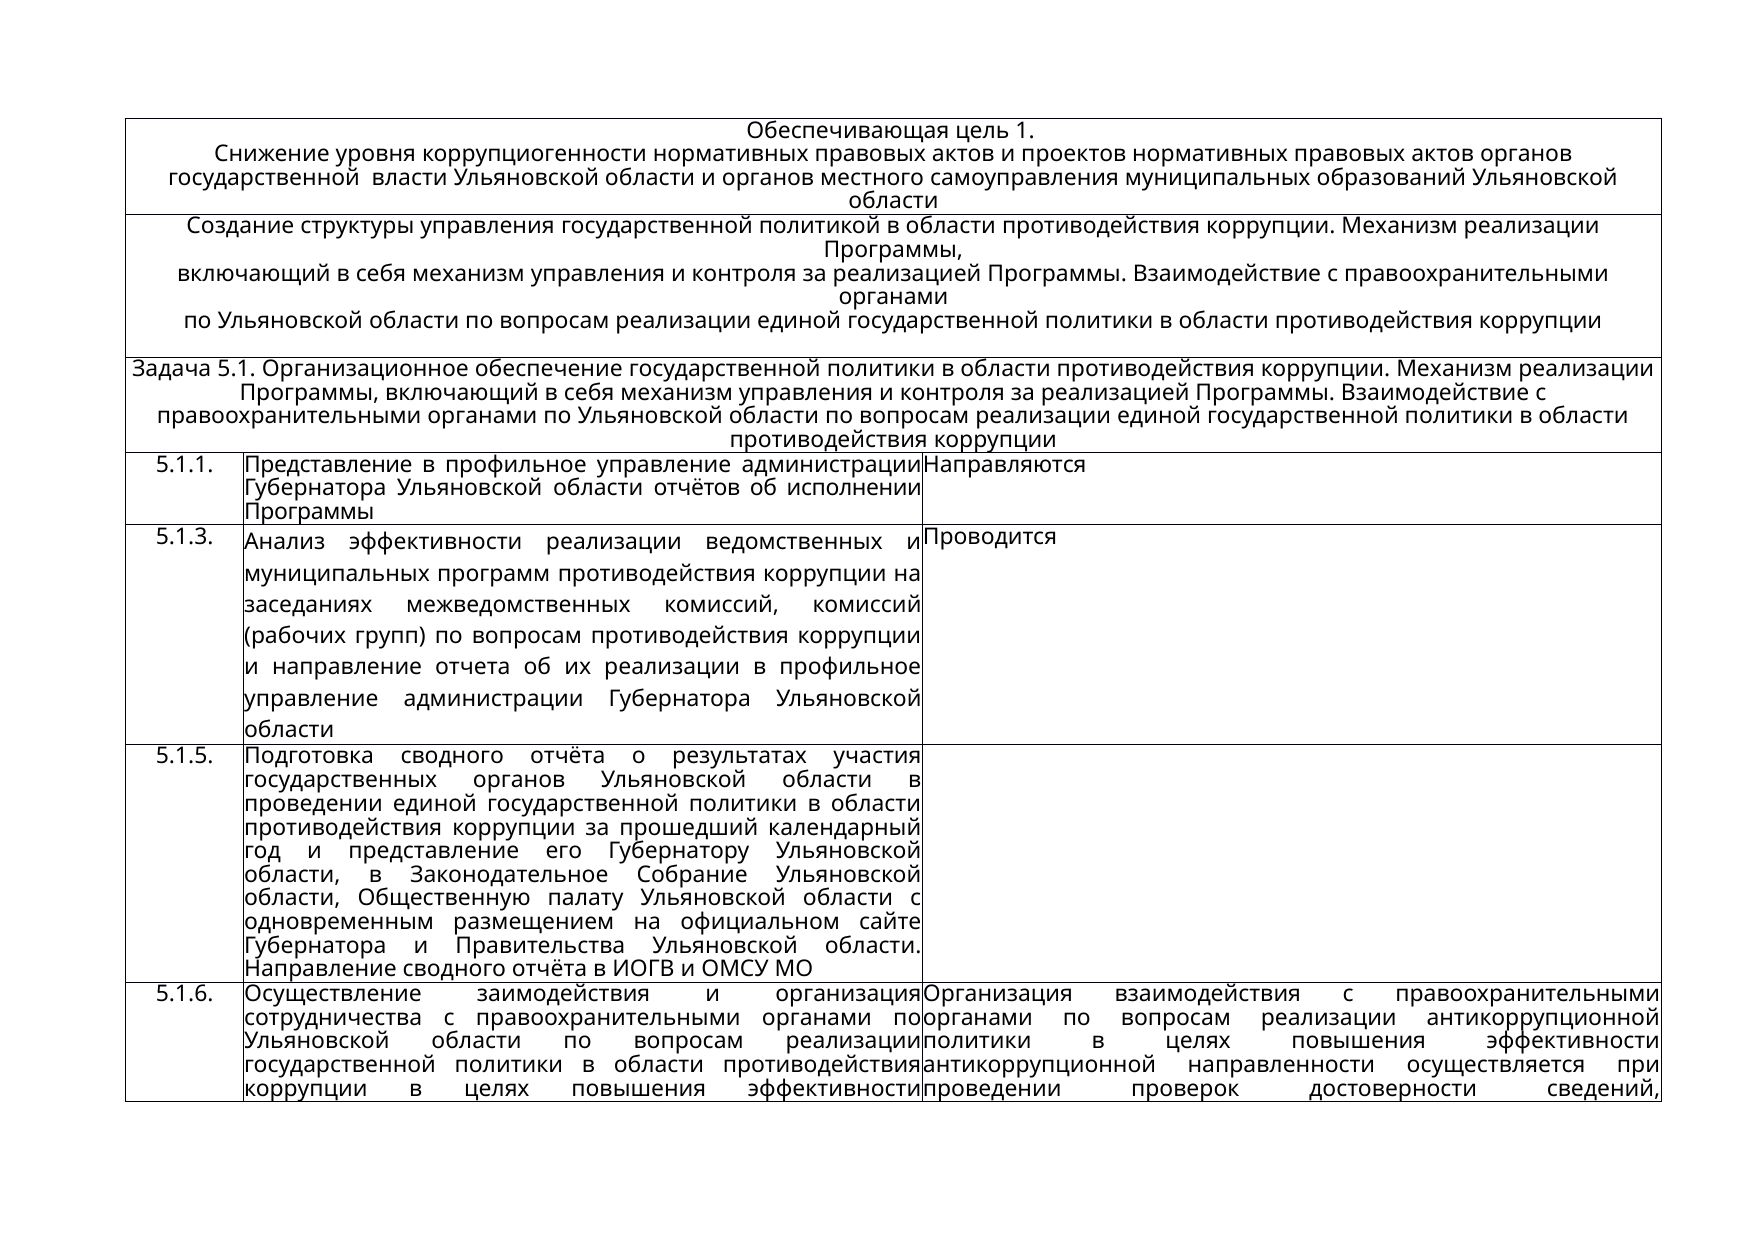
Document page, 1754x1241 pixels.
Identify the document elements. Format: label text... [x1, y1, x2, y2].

table_cell Проводится [923, 525, 1661, 744]
table_cell [923, 745, 1661, 982]
table_cell 5.1.3. [126, 525, 243, 744]
table_cell Представление в профильное управление администрации Губернатора Ульяновской области отчётов об исполнении Программы [244, 453, 922, 524]
table_cell 5.1.6. [126, 983, 243, 1101]
table_header Обеспечивающая цель 1. Снижение уровня коррупциогенности нормативных правовых актов и проектов нормативных правовых актов органов государственной власти Ульяновской области и органов местного самоуправления муниципальных образований Ульяновской области [126, 119, 1661, 214]
table_cell Анализ эффективности реализации ведомственных и муниципальных программ противодействия коррупции на заседаниях межведомственных комиссий, комиссий (рабочих групп) по вопросам противодействия коррупции и направление отчета об их реализации в профильное управление администрации Губернатора Ульяновской области [244, 525, 922, 744]
table_cell 5.1.5. [126, 745, 243, 982]
table_cell Подготовка сводного отчёта о результатах участия государственных органов Ульяновской области в проведении единой государственной политики в области противодействия коррупции за прошедший календарный год и представление его Губернатору Ульяновской области, в Законодательное Собрание Ульяновской области, Общественную палату Ульяновской области с одновременным размещением на официальном сайте Губернатора и Правительства Ульяновской области. Направление сводного отчёта в ИОГВ и ОМСУ МО [244, 745, 922, 982]
table_cell Направляются [923, 453, 1661, 524]
table_cell 5.1.1. [126, 453, 243, 524]
table_cell Задача 5.1. Организационное обеспечение государственной политики в области противодействия коррупции. Механизм реализации Программы, включающий в себя механизм управления и контроля за реализацией Программы. Взаимодействие с правоохранительными органами по Ульяновской области по вопросам реализации единой государственной политики в области противодействия коррупции [126, 358, 1661, 452]
